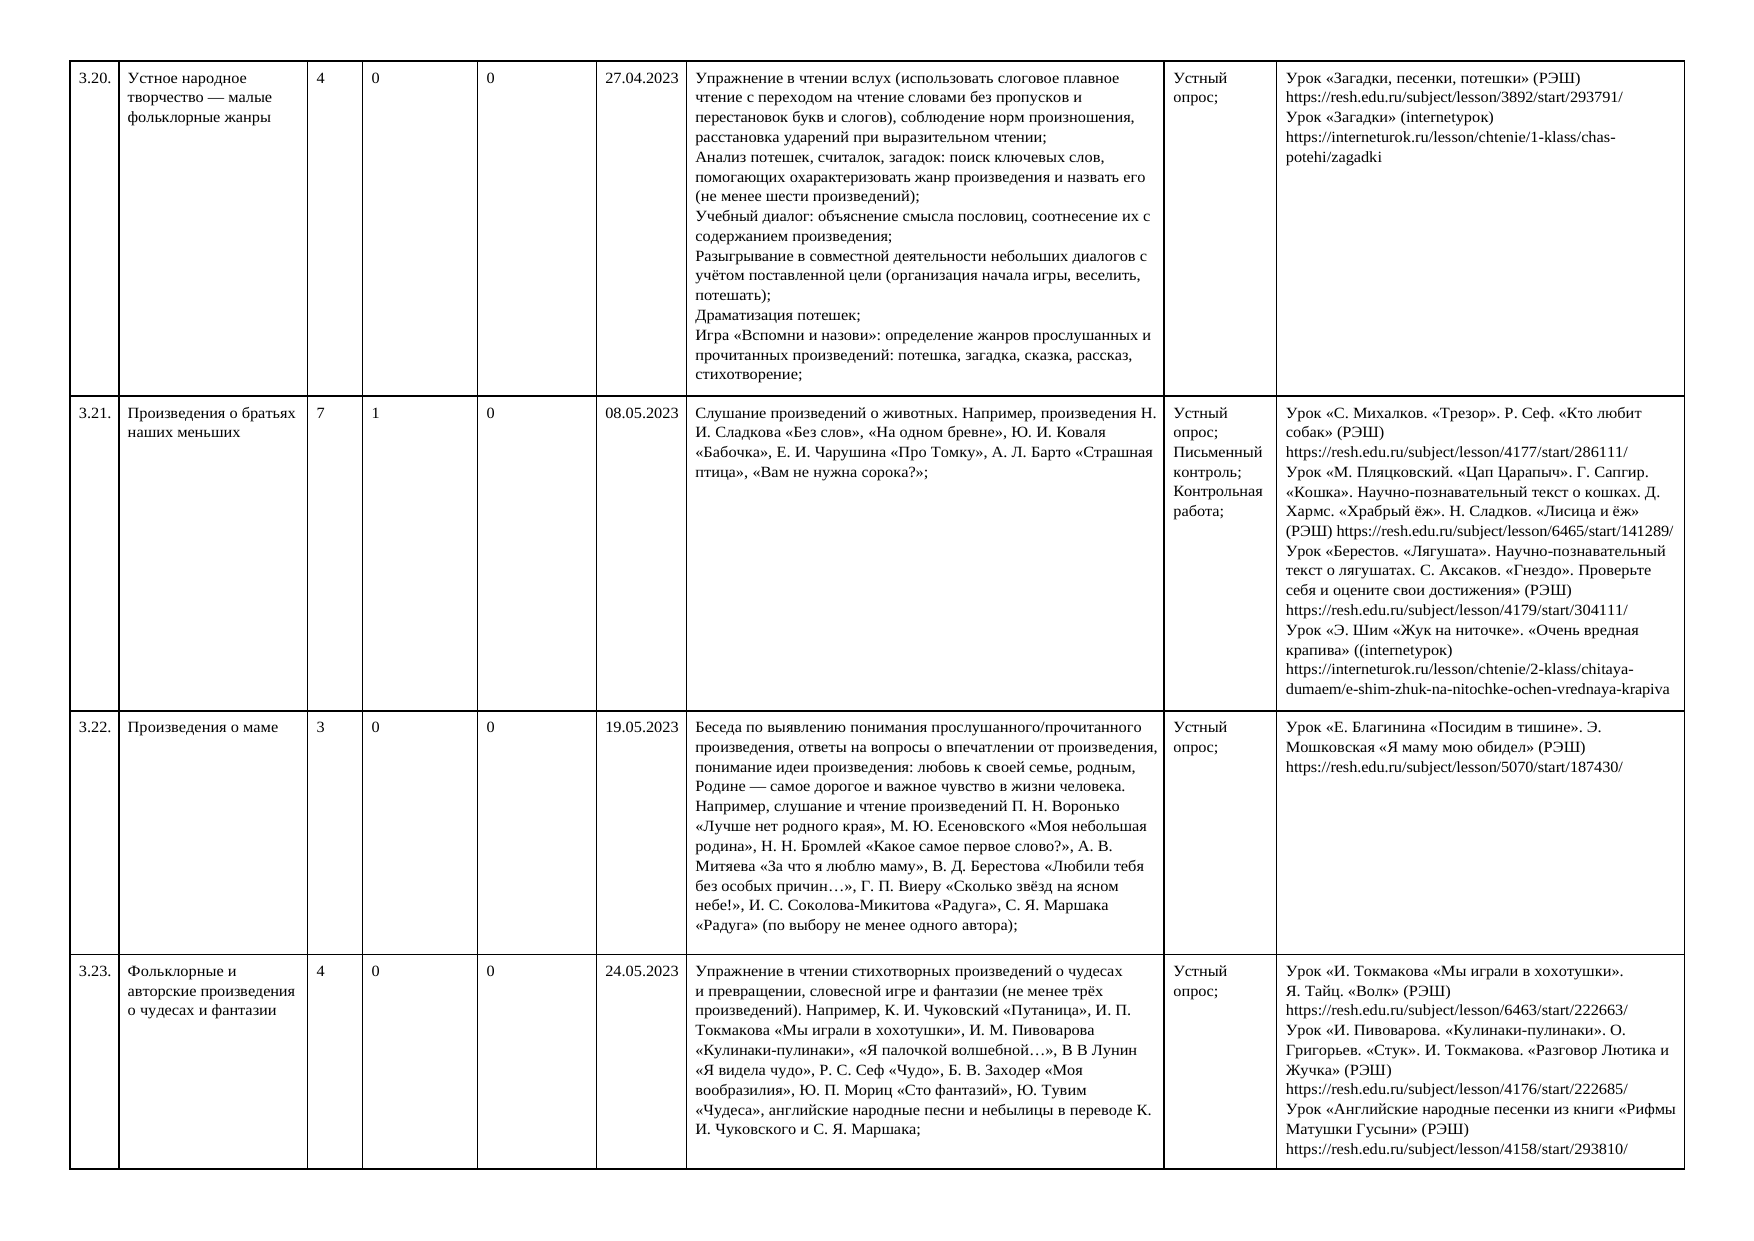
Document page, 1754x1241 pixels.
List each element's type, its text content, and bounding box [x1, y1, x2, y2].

table_cell 19.05.2023 [597, 712, 686, 953]
table_cell 08.05.2023 [597, 397, 686, 710]
table_cell 1 [363, 397, 477, 710]
table_cell Слушание произведений о животных. Например, произведения Н. И. Сладкова «Без слов», «На одном бревне», Ю. И. Коваля «Бабочка», Е. И. Чарушина «Про Томку», А. Л. Барто «Страшная птица», «Вам не нужна сорока?»; [687, 397, 1163, 710]
table_cell Урок «И. Токмакова «Мы играли в хохотушки». Я. Тайц. «Волк» (РЭШ) https://resh.edu.ru/subject/lesson/6463/start/222663/ Урок «И. Пивоварова. «Кулинаки-пулинаки». О. Григорьев. «Стук». И. Токмакова. «Разговор Лютика и Жучка» (РЭШ) https://resh.edu.ru/subject/lesson/4176/start/222685/ Урок «Английские народные песенки из книги «Рифмы Матушки Гусыни» (РЭШ) https://resh.edu.ru/subject/lesson/4158/start/293810/ [1277, 955, 1684, 1168]
table_header 3.20. [71, 62, 118, 395]
table_cell 3.22. [71, 712, 118, 953]
table_cell 7 [308, 397, 362, 710]
table_cell 3 [308, 712, 362, 953]
table_cell Упражнение в чтении стихотворных произведений о чудесах и превращении, словесной игре и фантазии (не менее трёх произведений). Например, К. И. Чуковский «Путаница», И. П. Токмакова «Мы играли в хохотушки», И. М. Пивоварова «Кулинаки-пулинаки», «Я палочкой волшебной…», В В Лунин «Я видела чудо», Р. С. Сеф «Чудо», Б. В. Заходер «Моя вообразилия», Ю. П. Мориц «Сто фантазий», Ю. Тувим «Чудеса», английские народные песни и небылицы в переводе К. И. Чуковского и С. Я. Маршака; [687, 955, 1163, 1168]
table_header Устный опрос; [1165, 62, 1276, 395]
table_header Устное народное творчество — малые фольклорные жанры [120, 62, 307, 395]
table_header 27.04.2023 [597, 62, 686, 395]
table_cell Произведения о братьях наших меньших [120, 397, 307, 710]
table_cell Произведения о маме [120, 712, 307, 953]
table_cell 24.05.2023 [597, 955, 686, 1168]
table_cell Урок «С. Михалков. «Трезор». Р. Сеф. «Кто любит собак» (РЭШ) https://resh.edu.ru/subject/lesson/4177/start/286111/ Урок «М. Пляцковский. «Цап Царапыч». Г. Сапгир. «Кошка». Научно-познавательный текст о кошках. Д. Хармс. «Храбрый ёж». Н. Сладков. «Лисица и ёж» (РЭШ) https://resh.edu.ru/subject/lesson/6465/start/141289/ Урок «Берестов. «Лягушата». Научно-познавательный текст о лягушатах. С. Аксаков. «Гнездо». Проверьте себя и оцените свои достижения» (РЭШ) https://resh.edu.ru/subject/lesson/4179/start/304111/ Урок «Э. Шим «Жук на ниточке». «Очень вредная крапива» ((internetурок) https://interneturok.ru/lesson/chtenie/2-klass/chitaya- dumaem/e-shim-zhuk-na-nitochke-ochen-vrednaya-krapiva [1277, 397, 1684, 710]
table_header Урок «Загадки, песенки, потешки» (РЭШ) https://resh.edu.ru/subject/lesson/3892/start/293791/ Урок «Загадки» (internetурок) https://interneturok.ru/lesson/chtenie/1-klass/chas- potehi/zagadki [1277, 62, 1684, 395]
table_cell 0 [478, 712, 596, 953]
table_cell Устный опрос; Письменный контроль; Контрольная работа; [1165, 397, 1276, 710]
table_cell Устный опрос; [1165, 712, 1276, 953]
table_cell 4 [308, 955, 362, 1168]
table_header Упражнение в чтении вслух (использовать слоговое плавное чтение с переходом на чтение словами без пропусков и перестановок букв и слогов), соблюдение норм произношения, расстановка ударений при выразительном чтении; Анализ потешек, считалок, загадок: поиск ключевых слов, помогающих охарактеризовать жанр произведения и назвать его (не менее шести произведений); Учебный диалог: объяснение смысла пословиц, соотнесение их с содержанием произведения; Разыгрывание в совместной деятельности небольших диалогов с учётом поставленной цели (организация начала игры, веселить, потешать); Драматизация потешек; Игра «Вспомни и назови»: определение жанров прослушанных и прочитанных произведений: потешка, загадка, сказка, рассказ, стихотворение; [687, 62, 1163, 395]
table_cell Беседа по выявлению понимания прослушанного/прочитанного произведения, ответы на вопросы о впечатлении от произведения, понимание идеи произведения: любовь к своей семье, родным, Родине — самое дорогое и важное чувство в жизни человека. Например, слушание и чтение произведений П. Н. Воронько «Лучше нет родного края», М. Ю. Есеновского «Моя небольшая родина», Н. Н. Бромлей «Какое самое первое слово?», А. В. Митяева «За что я люблю маму», В. Д. Берестова «Любили тебя без особых причин…», Г. П. Виеру «Сколько звёзд на ясном небе!», И. С. Соколова-Микитова «Радуга», С. Я. Маршака «Радуга» (по выбору не менее одного автора); [687, 712, 1163, 953]
table_header 4 [308, 62, 362, 395]
table_cell 0 [363, 955, 477, 1168]
table_cell 0 [478, 955, 596, 1168]
table_cell 3.21. [71, 397, 118, 710]
table_header 0 [363, 62, 477, 395]
table_cell 0 [363, 712, 477, 953]
table_header 0 [478, 62, 596, 395]
table_cell Фольклорные и авторские произведения о чудесах и фантазии [120, 955, 307, 1168]
table_cell 3.23. [71, 955, 118, 1168]
table_cell Урок «Е. Благинина «Посидим в тишине». Э. Мошковская «Я маму мою обидел» (РЭШ) https://resh.edu.ru/subject/lesson/5070/start/187430/ [1277, 712, 1684, 953]
table_cell 0 [478, 397, 596, 710]
table_cell Устный опрос; [1165, 955, 1276, 1168]
